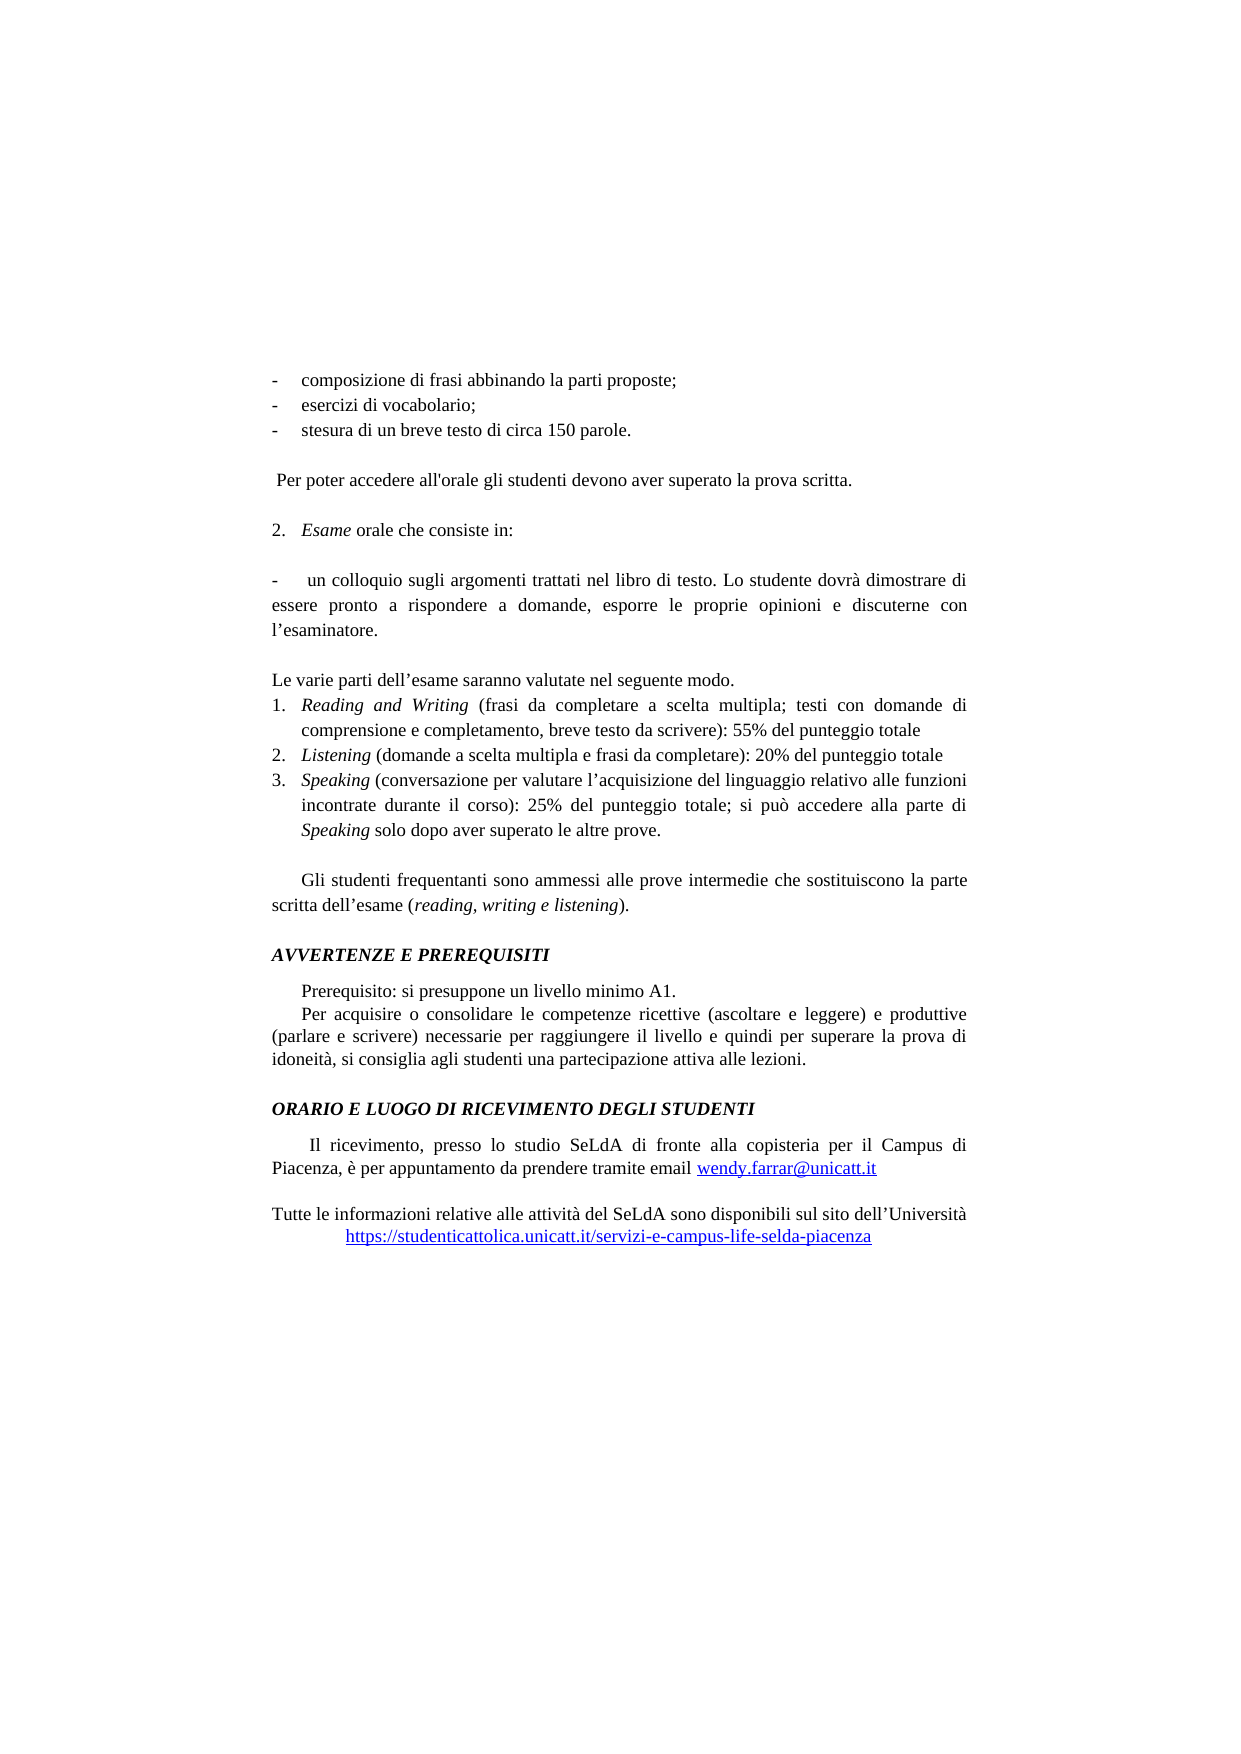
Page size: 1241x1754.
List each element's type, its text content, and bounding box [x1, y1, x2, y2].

list Speaking (conversazione per valutare l’acquisizione del linguaggio relativo alle funzioni incontrate durante il corso): 25% del punteggio totale; si può accedere alla parte di Speaking solo dopo aver superato le altre prove. [272, 766, 968, 841]
text ORARIO E LUOGO DI RICEVIMENTO DEGLI STUDENTI [272, 1095, 968, 1120]
text - stesura di un breve testo di circa 150 parole. [272, 416, 968, 441]
text Per acquisire o consolidare le competenze ricettive (ascoltare e leggere) e produttive (parlare e scrivere) necessarie per raggiungere il livello e quindi per superare la prova di idoneità, si consiglia agli studenti una partecipazione attiva alle lezioni. [272, 1002, 968, 1070]
text Per poter accedere all'orale gli studenti devono aver superato la prova scritta. [272, 466, 968, 491]
text Le varie parti dell’esame saranno valutate nel seguente modo. [272, 666, 968, 691]
text - esercizi di vocabolario; [272, 391, 968, 416]
text 2. Esame orale che consiste in: [272, 516, 968, 541]
text Il ricevimento, presso lo studio SeLdA di fronte alla copisteria per il Campus di Piacenza, è per appuntamento da prendere tramite email wendy.farrar@unicatt.it [272, 1133, 968, 1179]
list Listening (domande a scelta multipla e frasi da completare): 20% del punteggio totale [272, 741, 968, 766]
list Reading and Writing (frasi da completare a scelta multipla; testi con domande di comprensione e completamento, breve testo da scrivere): 55% del punteggio totale [272, 691, 968, 741]
text - un colloquio sugli argomenti trattati nel libro di testo. Lo studente dovrà dimostrare di essere pronto a rispondere a domande, esporre le proprie opinioni e discuterne con l’esaminatore. [272, 566, 968, 641]
text Prerequisito: si presuppone un livello minimo A1. [272, 979, 968, 1002]
text Gli studenti frequentanti sono ammessi alle prove intermedie che sostituiscono la parte scritta dell’esame (reading, writing e listening). [272, 866, 968, 916]
text Tutte le informazioni relative alle attività del SeLdA sono disponibili sul sito dell’Università https://studenticattolica.unicatt.it/servizi-e-campus-life-selda-piacenza [272, 1202, 968, 1247]
text - composizione di frasi abbinando la parti proposte; [272, 366, 968, 391]
text AVVERTENZE E PREREQUISITI [272, 941, 968, 966]
